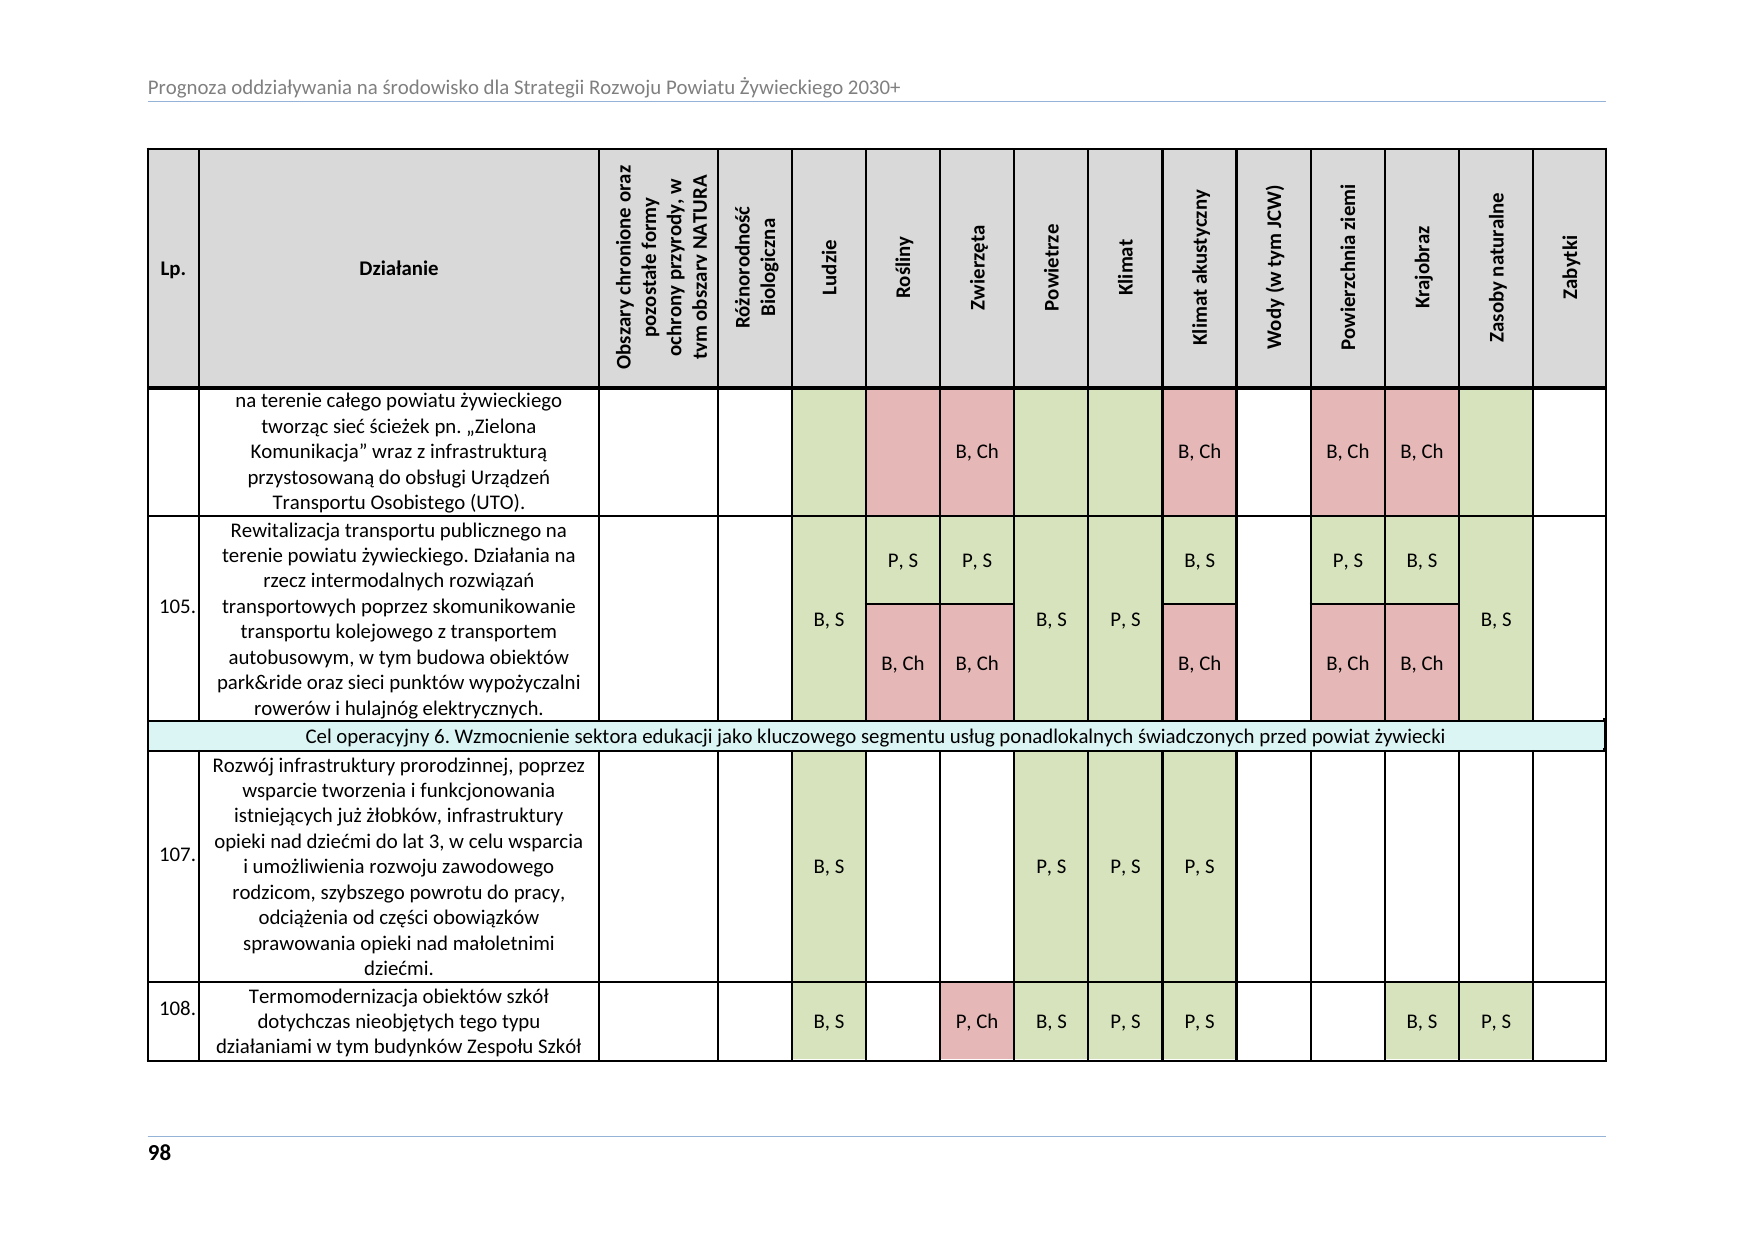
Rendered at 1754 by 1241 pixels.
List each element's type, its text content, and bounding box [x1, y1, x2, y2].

table_header Klimat akustyczny [1164, 150, 1235, 386]
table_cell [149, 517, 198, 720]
table_header Powierzchnia ziemi [1312, 150, 1384, 386]
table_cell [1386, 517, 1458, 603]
table_header Zwierzęta [941, 150, 1013, 386]
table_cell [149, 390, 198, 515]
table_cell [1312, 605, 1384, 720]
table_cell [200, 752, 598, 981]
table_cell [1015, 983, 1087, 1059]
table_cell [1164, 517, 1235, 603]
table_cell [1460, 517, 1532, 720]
table_header Działanie [200, 150, 598, 386]
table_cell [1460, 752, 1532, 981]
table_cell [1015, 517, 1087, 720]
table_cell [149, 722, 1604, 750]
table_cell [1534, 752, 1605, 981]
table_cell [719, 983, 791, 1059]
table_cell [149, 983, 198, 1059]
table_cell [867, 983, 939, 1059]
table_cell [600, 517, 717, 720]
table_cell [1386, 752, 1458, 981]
table_header Zasoby naturalne [1460, 150, 1532, 386]
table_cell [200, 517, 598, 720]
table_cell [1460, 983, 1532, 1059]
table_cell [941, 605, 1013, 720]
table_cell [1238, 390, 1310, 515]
table_header Różnorodność Biologiczna [719, 150, 791, 386]
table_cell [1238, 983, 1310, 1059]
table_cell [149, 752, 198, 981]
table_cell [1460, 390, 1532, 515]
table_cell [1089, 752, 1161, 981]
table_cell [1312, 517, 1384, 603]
table_header Lp. [149, 150, 198, 386]
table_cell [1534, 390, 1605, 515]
table_header Krajobraz [1386, 150, 1458, 386]
table_header Obszary chronione oraz pozostałe formy ochrony przyrody, w tym obszary NATURA 2000 [600, 150, 717, 386]
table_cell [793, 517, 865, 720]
table_header Wody (w tym JCW) [1238, 150, 1310, 386]
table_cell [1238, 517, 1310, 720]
table_header Powietrze [1015, 150, 1087, 386]
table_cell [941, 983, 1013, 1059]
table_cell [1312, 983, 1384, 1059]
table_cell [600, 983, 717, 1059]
table_header Zabytki [1534, 150, 1605, 386]
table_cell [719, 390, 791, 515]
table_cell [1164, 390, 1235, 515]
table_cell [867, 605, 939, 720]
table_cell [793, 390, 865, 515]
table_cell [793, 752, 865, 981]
table_header Rośliny [867, 150, 939, 386]
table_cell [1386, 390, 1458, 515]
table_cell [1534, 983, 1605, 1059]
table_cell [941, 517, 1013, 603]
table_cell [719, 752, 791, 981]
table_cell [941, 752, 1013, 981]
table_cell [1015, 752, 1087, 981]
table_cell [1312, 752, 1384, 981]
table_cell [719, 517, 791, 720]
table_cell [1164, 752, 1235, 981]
table_header Klimat [1089, 150, 1161, 386]
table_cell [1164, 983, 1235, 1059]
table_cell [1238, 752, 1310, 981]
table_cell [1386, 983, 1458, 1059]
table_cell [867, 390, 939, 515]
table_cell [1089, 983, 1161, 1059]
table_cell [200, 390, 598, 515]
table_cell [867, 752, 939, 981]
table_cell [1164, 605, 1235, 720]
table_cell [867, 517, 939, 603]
table_header Ludzie [793, 150, 865, 386]
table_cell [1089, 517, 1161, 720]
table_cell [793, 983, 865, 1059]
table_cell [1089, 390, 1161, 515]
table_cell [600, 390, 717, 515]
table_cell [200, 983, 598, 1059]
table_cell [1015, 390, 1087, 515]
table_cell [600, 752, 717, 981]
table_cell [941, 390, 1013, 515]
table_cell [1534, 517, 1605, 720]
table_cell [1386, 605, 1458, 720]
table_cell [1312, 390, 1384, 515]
